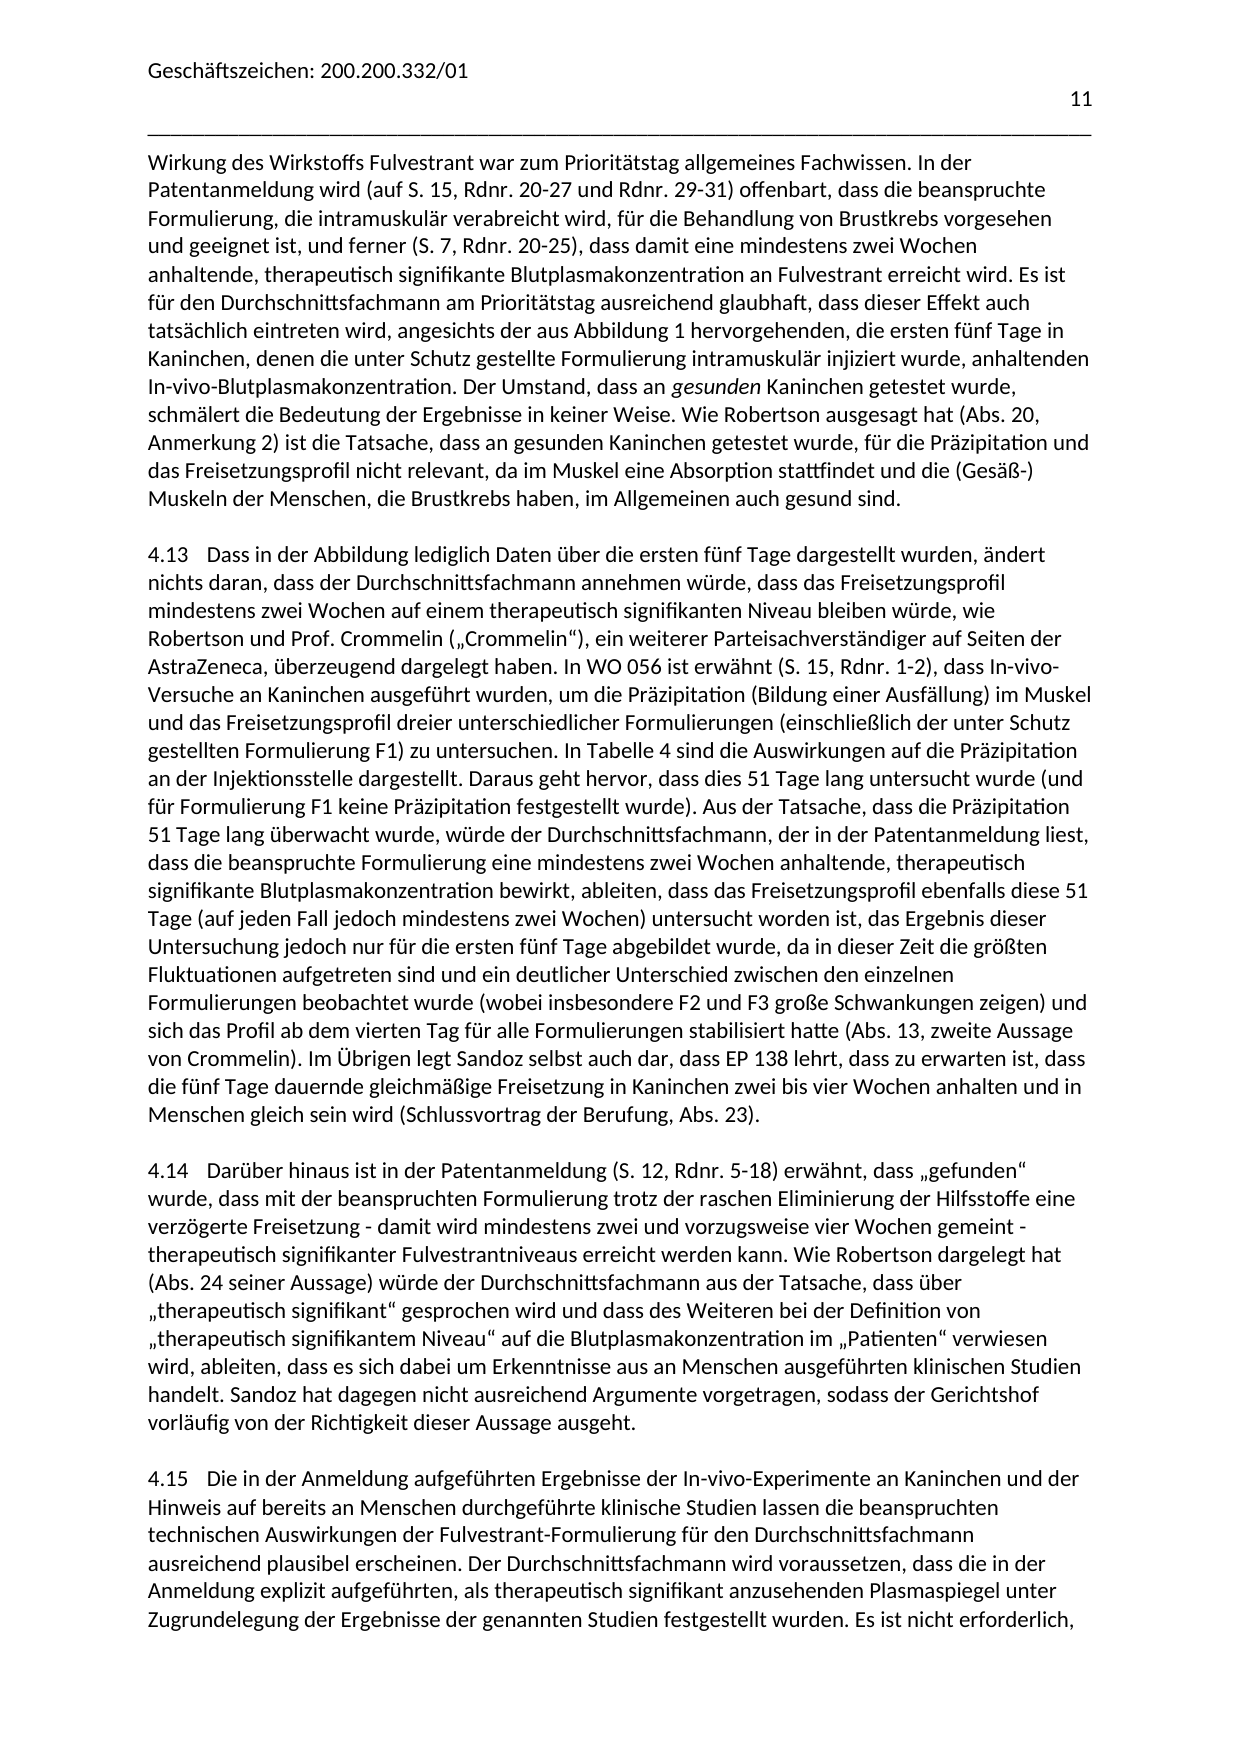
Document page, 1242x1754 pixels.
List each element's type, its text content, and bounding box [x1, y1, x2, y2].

list Dass in der Abbildung lediglich Daten über die ersten fünf Tage dargestellt wurden, ändert nichts daran, dass der Durchschnittsfachmann annehmen würde, dass das Freisetzungsprofil mindestens zwei Wochen auf einem therapeutisch signifikanten Niveau bleiben würde, wie Robertson und Prof. Crommelin („Crommelin“), ein weiterer Parteisachverständiger auf Seiten der AstraZeneca, überzeugend dargelegt haben. In WO 056 ist erwähnt (S. 15, Rdnr. 1-2), dass In-vivo-Versuche an Kaninchen ausgeführt wurden, um die Präzipitation (Bildung einer Ausfällung) im Muskel und das Freisetzungsprofil dreier unterschiedlicher Formulierungen (einschließlich der unter Schutz gestellten Formulierung F1) zu untersuchen. In Tabelle 4 sind die Auswirkungen auf die Präzipitation an der Injektionsstelle dargestellt. Daraus geht hervor, dass dies 51 Tage lang untersucht wurde (und für Formulierung F1 keine Präzipitation festgestellt wurde). Aus der Tatsache, dass die Präzipitation 51 Tage lang überwacht wurde, würde der Durchschnittsfachmann, der in der Patentanmeldung liest, dass die beanspruchte Formulierung eine mindestens zwei Wochen anhaltende, therapeutisch signifikante Blutplasmakonzentration bewirkt, ableiten, dass das Freisetzungsprofil ebenfalls diese 51 Tage (auf jeden Fall jedoch mindestens zwei Wochen) untersucht worden ist, das Ergebnis dieser Untersuchung jedoch nur für die ersten fünf Tage abgebildet wurde, da in dieser Zeit die größten Fluktuationen aufgetreten sind und ein deutlicher Unterschied zwischen den einzelnen Formulierungen beobachtet wurde (wobei insbesondere F2 und F3 große Schwankungen zeigen) und sich das Profil ab dem vierten Tag für alle Formulierungen stabilisiert hatte (Abs. 13, zweite Aussage von Crommelin). Im Übrigen legt Sandoz selbst auch dar, dass EP 138 lehrt, dass zu erwarten ist, dass die fünf Tage dauernde gleichmäßige Freisetzung in Kaninchen zwei bis vier Wochen anhalten und in Menschen gleich sein wird (Schlussvortrag der Berufung, Abs. 23). [148, 540, 1094, 1128]
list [148, 1464, 1094, 1633]
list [148, 148, 1094, 512]
list Darüber hinaus ist in der Patentanmeldung (S. 12, Rdnr. 5-18) erwähnt, dass „gefunden“ wurde, dass mit der beanspruchten Formulierung trotz der raschen Eliminierung der Hilfsstoffe eine verzögerte Freisetzung - damit wird mindestens zwei und vorzugsweise vier Wochen gemeint - therapeutisch signifikanter Fulvestrantniveaus erreicht werden kann. Wie Robertson dargelegt hat (Abs. 24 seiner Aussage) würde der Durchschnittsfachmann aus der Tatsache, dass über „therapeutisch signifikant“ gesprochen wird und dass des Weiteren bei der Definition von „therapeutisch signifikantem Niveau“ auf die Blutplasmakonzentration im „Patienten“ verwiesen wird, ableiten, dass es sich dabei um Erkenntnisse aus an Menschen ausgeführten klinischen Studien handelt. Sandoz hat dagegen nicht ausreichend Argumente vorgetragen, sodass der Gerichtshof vorläufig von der Richtigkeit dieser Aussage ausgeht. [148, 1156, 1094, 1437]
